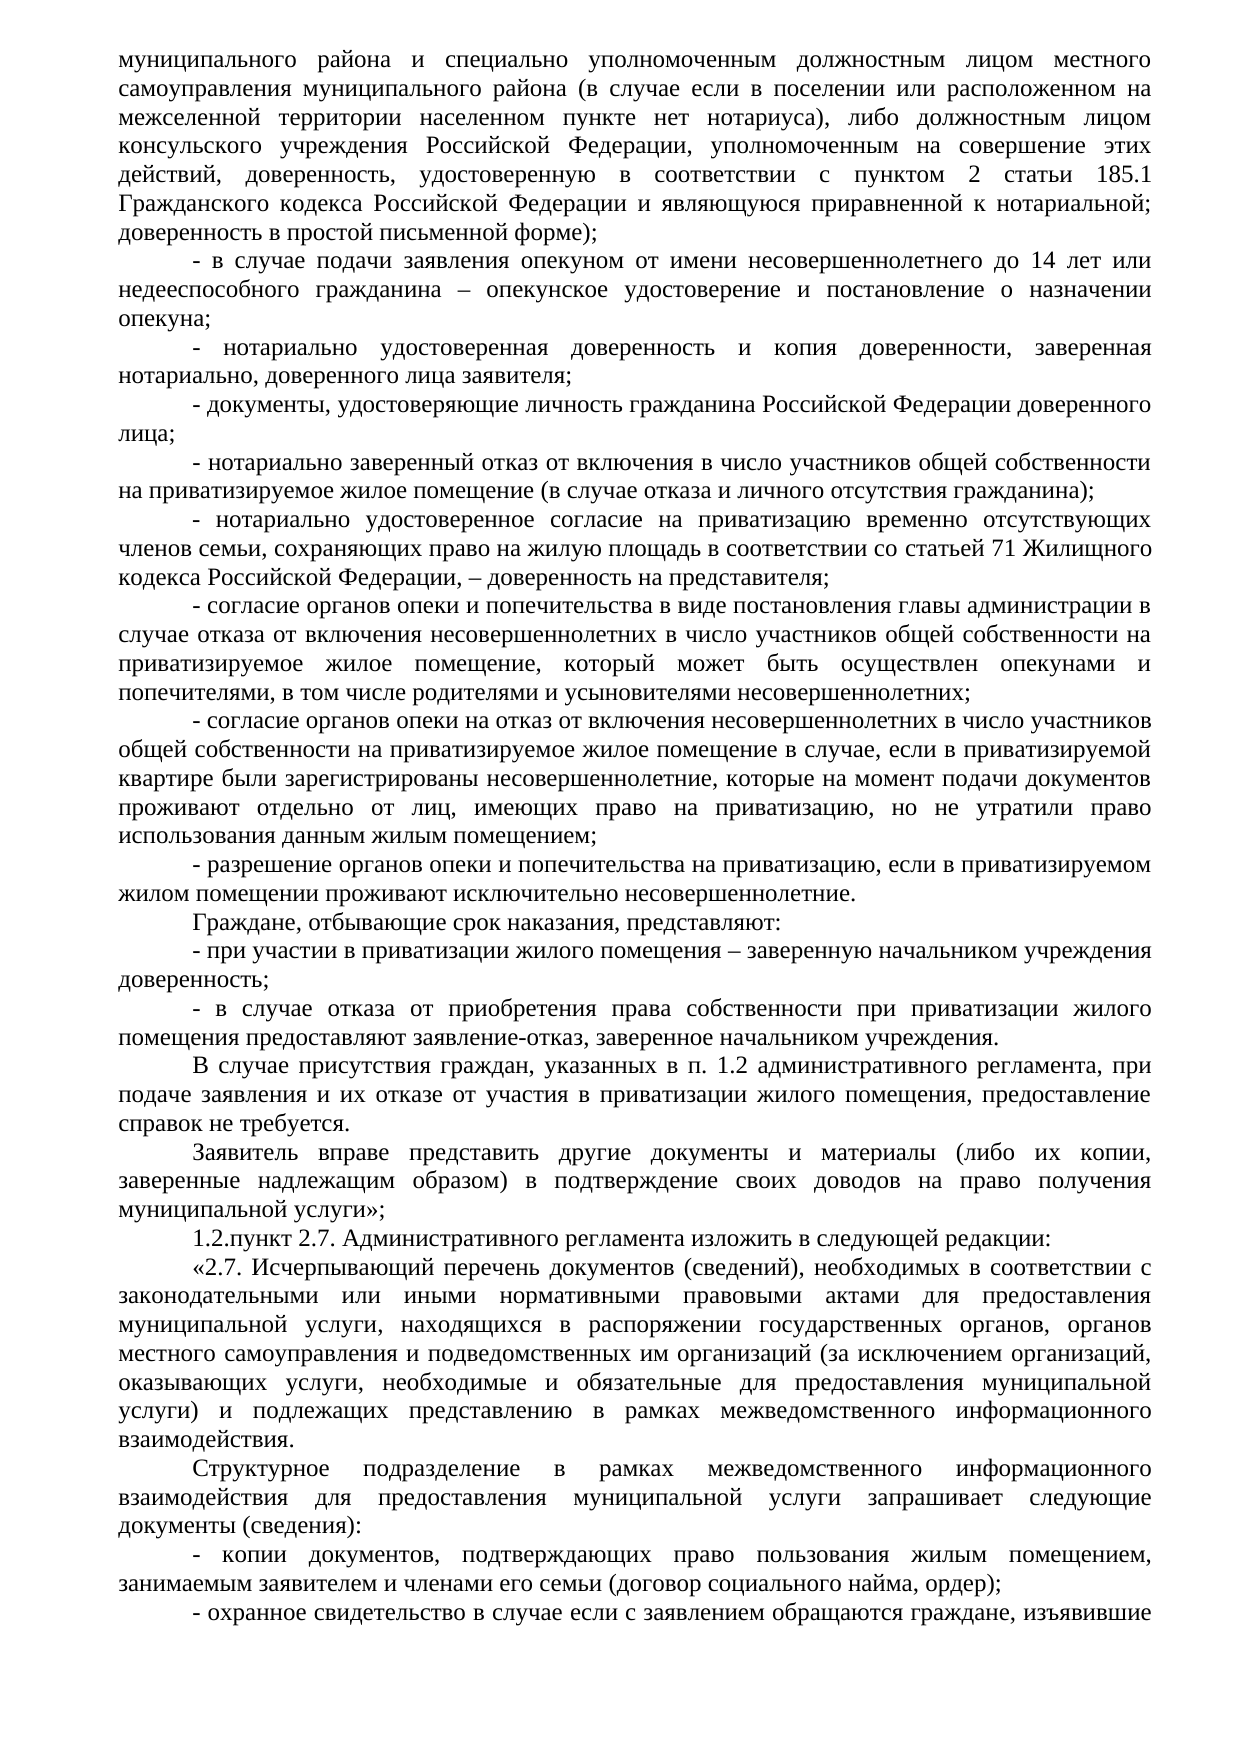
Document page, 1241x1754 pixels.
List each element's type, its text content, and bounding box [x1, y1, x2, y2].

text - разрешение органов опеки и попечительства на приватизацию, если в приватизируемом жилом помещении проживают исключительно несовершеннолетние. [118, 849, 1152, 907]
text 1.2.пункт 2.7. Административного регламента изложить в следующей редакции: [118, 1223, 1152, 1252]
text - согласие органов опеки на отказ от включения несовершеннолетних в число участников общей собственности на приватизируемое жилое помещение в случае, если в приватизируемой квартире были зарегистрированы несовершеннолетние, которые на момент подачи документов проживают отдельно от лиц, имеющих право на приватизацию, но не утратили право использования данным жилым помещением; [118, 706, 1152, 849]
text Граждане, отбывающие срок наказания, представляют: [118, 907, 1152, 936]
text - нотариально заверенный отказ от включения в число участников общей собственности на приватизируемое жилое помещение (в случае отказа и личного отсутствия гражданина); [118, 447, 1152, 504]
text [118, 44, 1152, 246]
text - нотариально удостоверенная доверенность и копия доверенности, заверенная нотариально, доверенного лица заявителя; [118, 332, 1152, 389]
text - документы, удостоверяющие личность гражданина Российской Федерации доверенного лица; [118, 389, 1152, 447]
text - согласие органов опеки и попечительства в виде постановления главы администрации в случае отказа от включения несовершеннолетних в число участников общей собственности на приватизируемое жилое помещение, который может быть осуществлен опекунами и попечителями, в том числе родителями и усыновителями несовершеннолетних; [118, 591, 1152, 706]
text - при участии в приватизации жилого помещения – заверенную начальником учреждения доверенность; [118, 936, 1152, 993]
text «2.7. Исчерпывающий перечень документов (сведений), необходимых в соответствии с законодательными или иными нормативными правовыми актами для предоставления муниципальной услуги, находящихся в распоряжении государственных органов, органов местного самоуправления и подведомственных им организаций (за исключением организаций, оказывающих услуги, необходимые и обязательные для предоставления муниципальной услуги) и подлежащих представлению в рамках межведомственного информационного взаимодействия. [118, 1252, 1152, 1453]
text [118, 1597, 1152, 1626]
text В случае присутствия граждан, указанных в п. 1.2 административного регламента, при подаче заявления и их отказе от участия в приватизации жилого помещения, предоставление справок не требуется. [118, 1051, 1152, 1137]
text - копии документов, подтверждающих право пользования жилым помещением, занимаемым заявителем и членами его семьи (договор социального найма, ордер); [118, 1539, 1152, 1597]
text Заявитель вправе представить другие документы и материалы (либо их копии, заверенные надлежащим образом) в подтверждение своих доводов на право получения муниципальной услуги»; [118, 1137, 1152, 1223]
text - в случае подачи заявления опекуном от имени несовершеннолетнего до 14 лет или недееспособного гражданина – опекунское удостоверение и постановление о назначении опекуна; [118, 246, 1152, 332]
text Структурное подразделение в рамках межведомственного информационного взаимодействия для предоставления муниципальной услуги запрашивает следующие документы (сведения): [118, 1453, 1152, 1539]
text - в случае отказа от приобретения права собственности при приватизации жилого помещения предоставляют заявление-отказ, заверенное начальником учреждения. [118, 993, 1152, 1051]
text - нотариально удостоверенное согласие на приватизацию временно отсутствующих членов семьи, сохраняющих право на жилую площадь в соответствии со статьей 71 Жилищного кодекса Российской Федерации, – доверенность на представителя; [118, 504, 1152, 591]
